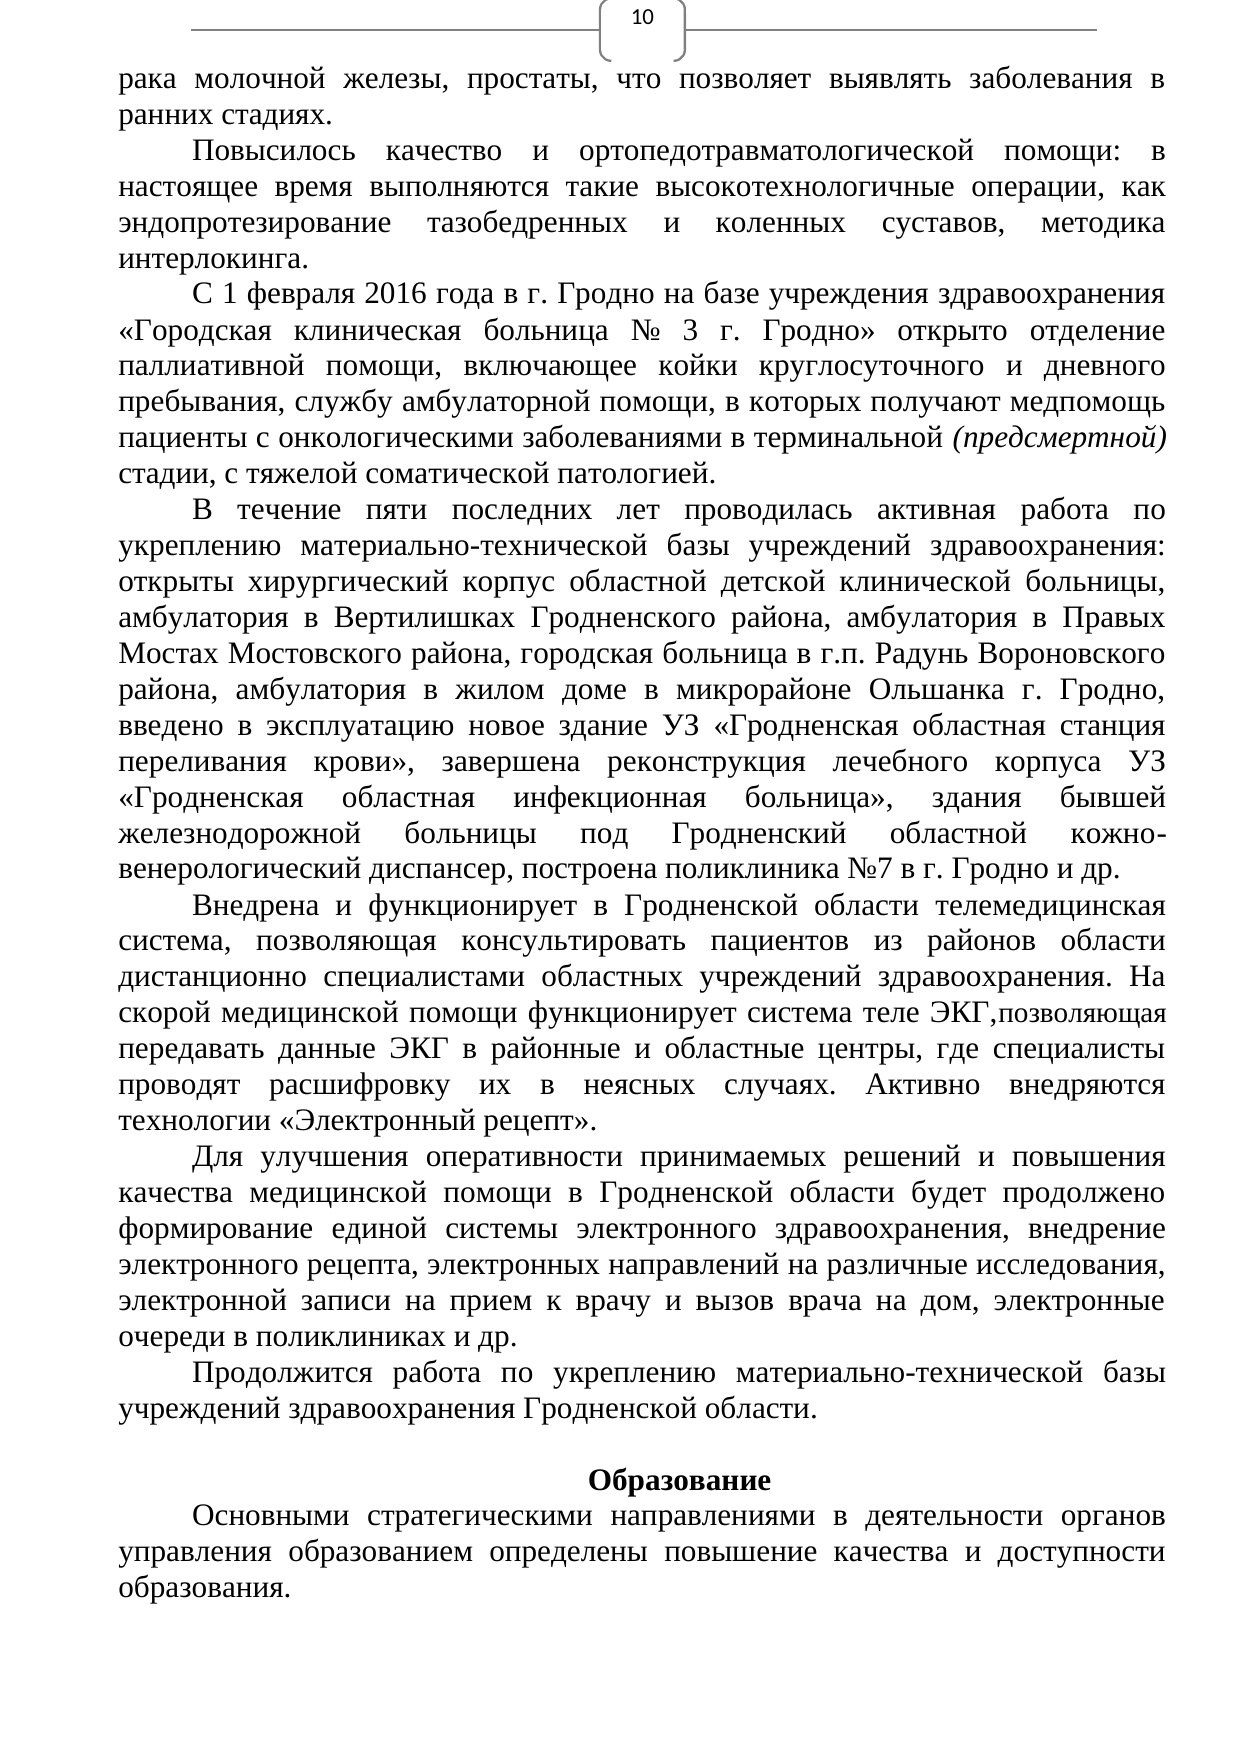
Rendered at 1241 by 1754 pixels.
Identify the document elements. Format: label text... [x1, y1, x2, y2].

text Повысилось качество и ортопедотравматологической помощи: в настоящее время выполняются такие высокотехнологичные операции, как эндопротезирование тазобедренных и коленных суставов, методика интерлокинга. [118, 131, 1167, 275]
text Внедрена и функционирует в Гродненской области телемедицинская система, позволяющая консультировать пациентов из районов области дистанционно специалистами областных учреждений здравоохранения. На скорой медицинской помощи функционирует система теле ЭКГ,позволяющая передавать данные ЭКГ в районные и областные центры, где специалисты проводят расшифровку их в неясных случаях. Активно внедряются технологии «Электронный рецепт». [118, 886, 1167, 1137]
text Образование [118, 1461, 1167, 1497]
text С 1 февраля 2016 года в г. Гродно на базе учреждения здравоохранения «Городская клиническая больница № 3 г. Гродно» открыто отделение паллиативной помощи, включающее койки круглосуточного и дневного пребывания, службу амбулаторной помощи, в которых получают медпомощь пациенты с онкологическими заболеваниями в терминальной (предсмертной) стадии, с тяжелой соматической патологией. [118, 275, 1167, 490]
text Для улучшения оперативности принимаемых решений и повышения качества медицинской помощи в Гродненской области будет продолжено формирование единой системы электронного здравоохранения, внедрение электронного рецепта, электронных направлений на различные исследования, электронной записи на прием к врачу и вызов врача на дом, электронные очереди в поликлиниках и др. [118, 1137, 1167, 1353]
text Основными стратегическими направлениями в деятельности органов управления образованием определены повышение качества и доступности образования. [118, 1497, 1167, 1604]
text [118, 59, 1167, 131]
text В течение пяти последних лет проводилась активная работа по укреплению материально-технической базы учреждений здравоохранения: открыты хирургический корпус областной детской клинической больницы, амбулатория в Вертилишках Гродненского района, амбулатория в Правых Мостах Мостовского района, городская больница в г.п. Радунь Вороновского района, амбулатория в жилом доме в микрорайоне Ольшанка г. Гродно, введено в эксплуатацию новое здание УЗ «Гродненская областная станция переливания крови», завершена реконструкция лечебного корпуса УЗ «Гродненская областная инфекционная больница», здания бывшей железнодорожной больницы под Гродненский областной кожновенерологический диспансер, построена поликлиника №7 в г. Гродно и др. [118, 490, 1167, 886]
text Продолжится работа по укреплению материально-технической базы учреждений здравоохранения Гродненской области. [118, 1353, 1167, 1425]
